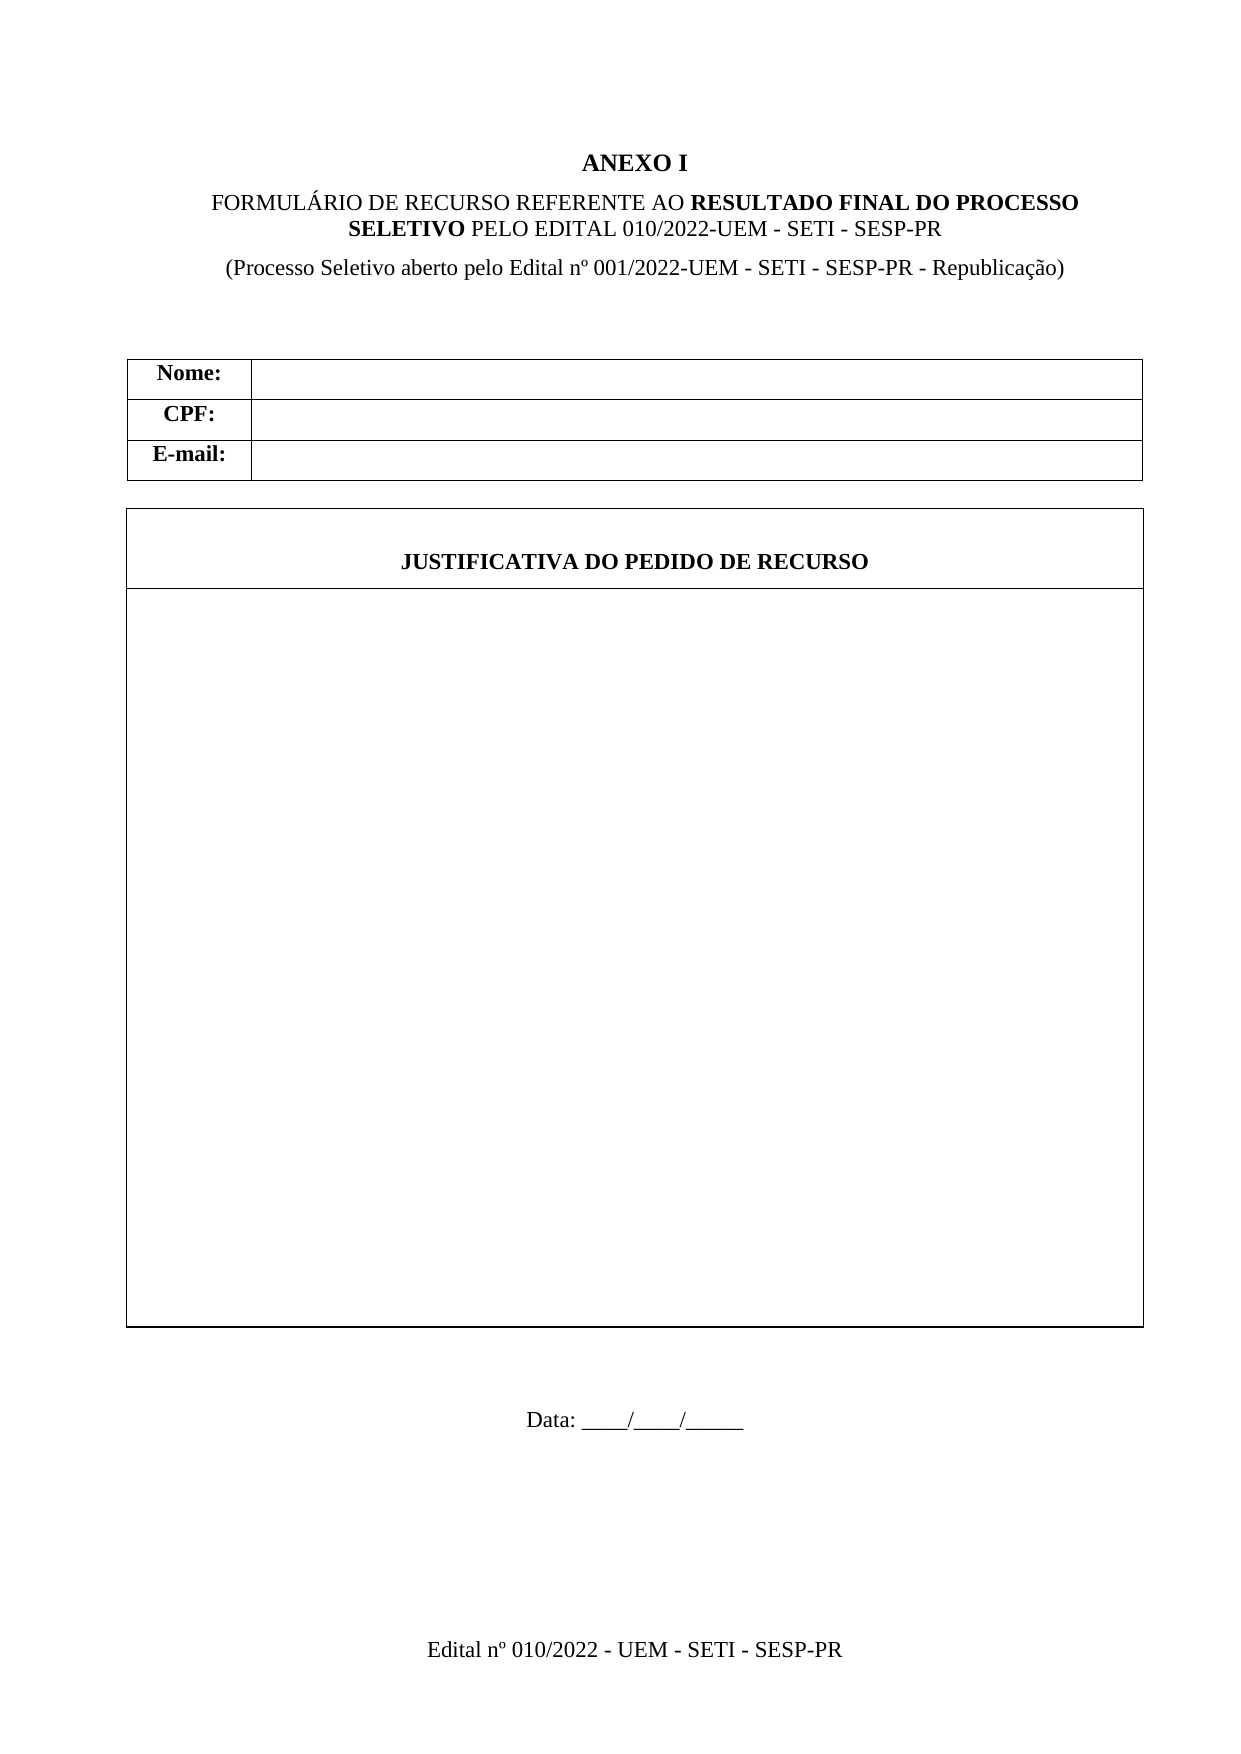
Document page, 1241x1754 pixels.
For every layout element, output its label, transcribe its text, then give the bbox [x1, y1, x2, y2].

table_header [252, 360, 1142, 399]
table_header JUSTIFICATIVA DO PEDIDO DE RECURSO [127, 509, 1143, 587]
table_cell CPF: [128, 400, 251, 439]
table_header Nome: [128, 360, 251, 399]
table_cell E-mail: [128, 441, 251, 480]
table_cell [252, 400, 1142, 439]
text (Processo Seletivo aberto pelo Edital nº 001/2022-UEM - SETI - SESP-PR - Republicação) [162, 254, 1128, 281]
table_cell [127, 589, 1143, 1326]
text ANEXO I [162, 148, 1107, 177]
text Data: ____/____/_____ [162, 1406, 1107, 1433]
text FORMULÁRIO DE RECURSO REFERENTE AO RESULTADO FINAL DO PROCESSO SELETIVO PELO EDITAL 010/2022-UEM - SETI - SESP-PR [162, 189, 1128, 242]
table_cell [252, 441, 1142, 480]
